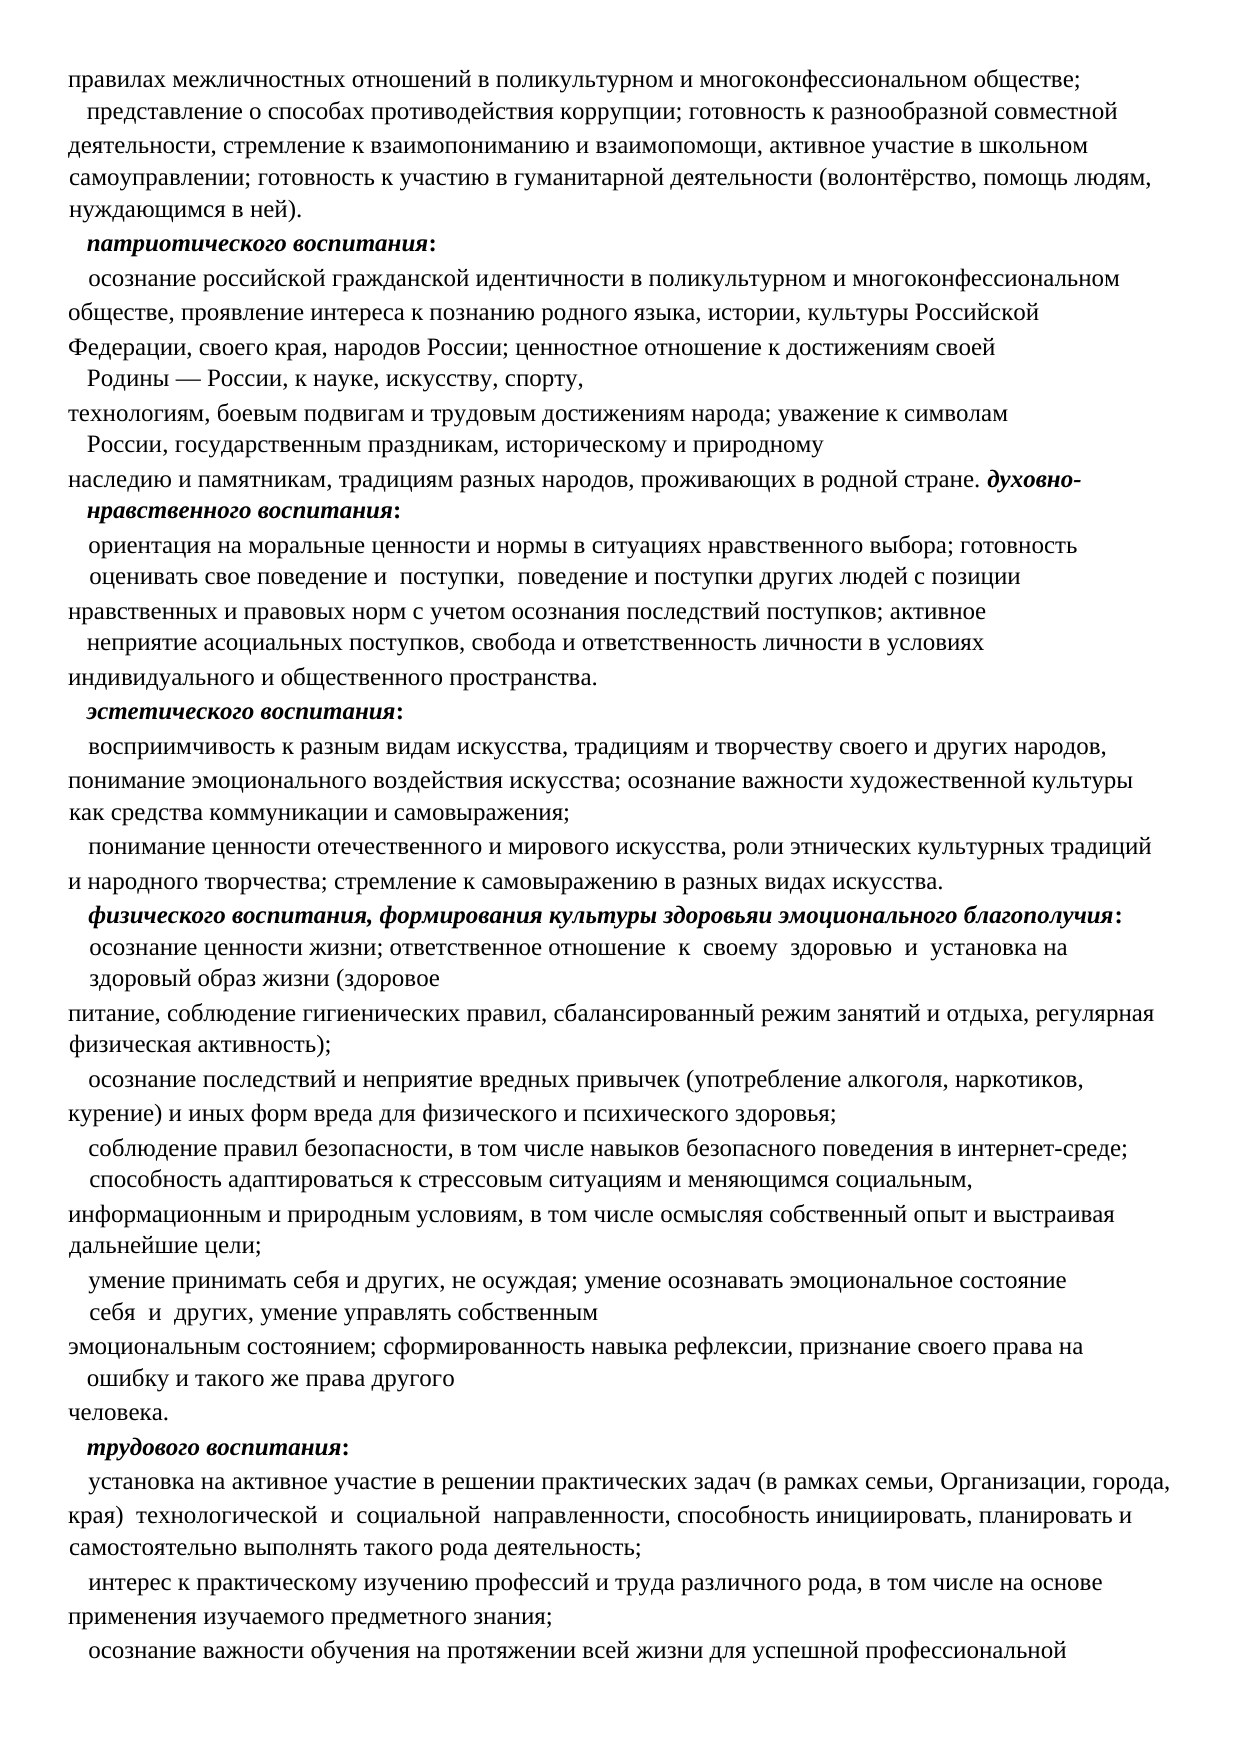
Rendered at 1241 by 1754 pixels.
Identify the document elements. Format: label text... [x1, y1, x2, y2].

text применения изучаемого предметного знания; [68, 1601, 1164, 1630]
text эмоциональным состоянием; сформированность навыка рефлексии, признание своего права на ошибку и такого же права другого [68, 1331, 1164, 1391]
text умение принимать себя и других, не осуждая; умение осознавать эмоциональное состояние себя и других, умение управлять собственным [88, 1265, 1093, 1325]
text понимание эмоционального воздействия искусства; осознание важности художественной культуры как средства коммуникации и самовыражения; [68, 765, 1164, 826]
text наследию и памятникам, традициям разных народов, проживающих в родной стране. духовно-нравственного воспитания: [68, 464, 1164, 524]
text осознание российской гражданской идентичности в поликультурном и многоконфессиональном [88, 263, 1164, 291]
text осознание важности обучения на протяжении всей жизни для успешной профессиональной [88, 1636, 1164, 1664]
text технологиям, боевым подвигам и трудовым достижениям народа; уважение к символам России, государственным праздникам, историческому и природному [68, 398, 1063, 458]
text питание, соблюдение гигиенических правил, сбалансированный режим занятий и отдыха, регулярная физическая активность); [68, 998, 1164, 1058]
text индивидуального и общественного пространства. [68, 662, 1164, 691]
text соблюдение правил безопасности, в том числе навыков безопасного поведения в интернет-среде; способность адаптироваться к стрессовым ситуациям и меняющимся социальным, [88, 1133, 1164, 1193]
text ориентация на моральные ценности и нормы в ситуациях нравственного выбора; готовность оценивать свое поведение и поступки, поведение и поступки других людей с позиции [88, 530, 1144, 590]
text эстетического воспитания: [87, 696, 1171, 725]
text Федерации, своего края, народов России; ценностное отношение к достижениям своей Родины — России, к науке, искусству, спорту, [68, 332, 1073, 392]
text обществе, проявление интереса к познанию родного языка, истории, культуры Российской [68, 297, 1164, 326]
text интерес к практическому изучению профессий и труда различного рода, в том числе на основе [88, 1567, 1164, 1595]
text информационным и природным условиям, в том числе осмысляя собственный опыт и выстраивая дальнейшие цели; [68, 1199, 1164, 1259]
text правилах межличностных отношений в поликультурном и многоконфессиональном обществе; представление о способах противодействия коррупции; готовность к разнообразной совместной [68, 64, 1164, 125]
text человека. [68, 1397, 1164, 1426]
text курение) и иных форм вреда для физического и психического здоровья; [68, 1098, 1164, 1127]
text и народного творчества; стремление к самовыражению в разных видах искусства. [68, 866, 1164, 894]
text трудового воспитания: [87, 1432, 1171, 1460]
text края) технологической и социальной направленности, способность инициировать, планировать и самостоятельно выполнять такого рода деятельность; [68, 1501, 1164, 1561]
text осознание последствий и неприятие вредных привычек (употребление алкоголя, наркотиков, [88, 1064, 1164, 1093]
text установка на активное участие в решении практических задач (в рамках семьи, Организации, города, [88, 1466, 1171, 1495]
text физического воспитания, формирования культуры здоровьяи эмоционального благополучия: осознание ценности жизни; ответственное отношение к своему здоровью и установка на здоровый образ жизни (здоровое [88, 900, 1124, 992]
text нравственных и правовых норм с учетом осознания последствий поступков; активное неприятие асоциальных поступков, свобода и ответственность личности в условиях [68, 596, 1089, 656]
text патриотического воспитания: [87, 228, 1171, 257]
text деятельности, стремление к взаимопониманию и взаимопомощи, активное участие в школьном самоуправлении; готовность к участию в гуманитарной деятельности (волонтёрство, помощь людям, нуждающимся в ней). [68, 131, 1164, 222]
text понимание ценности отечественного и мирового искусства, роли этнических культурных традиций [88, 831, 1164, 860]
text восприимчивость к разным видам искусства, традициям и творчеству своего и других народов, [88, 731, 1164, 759]
